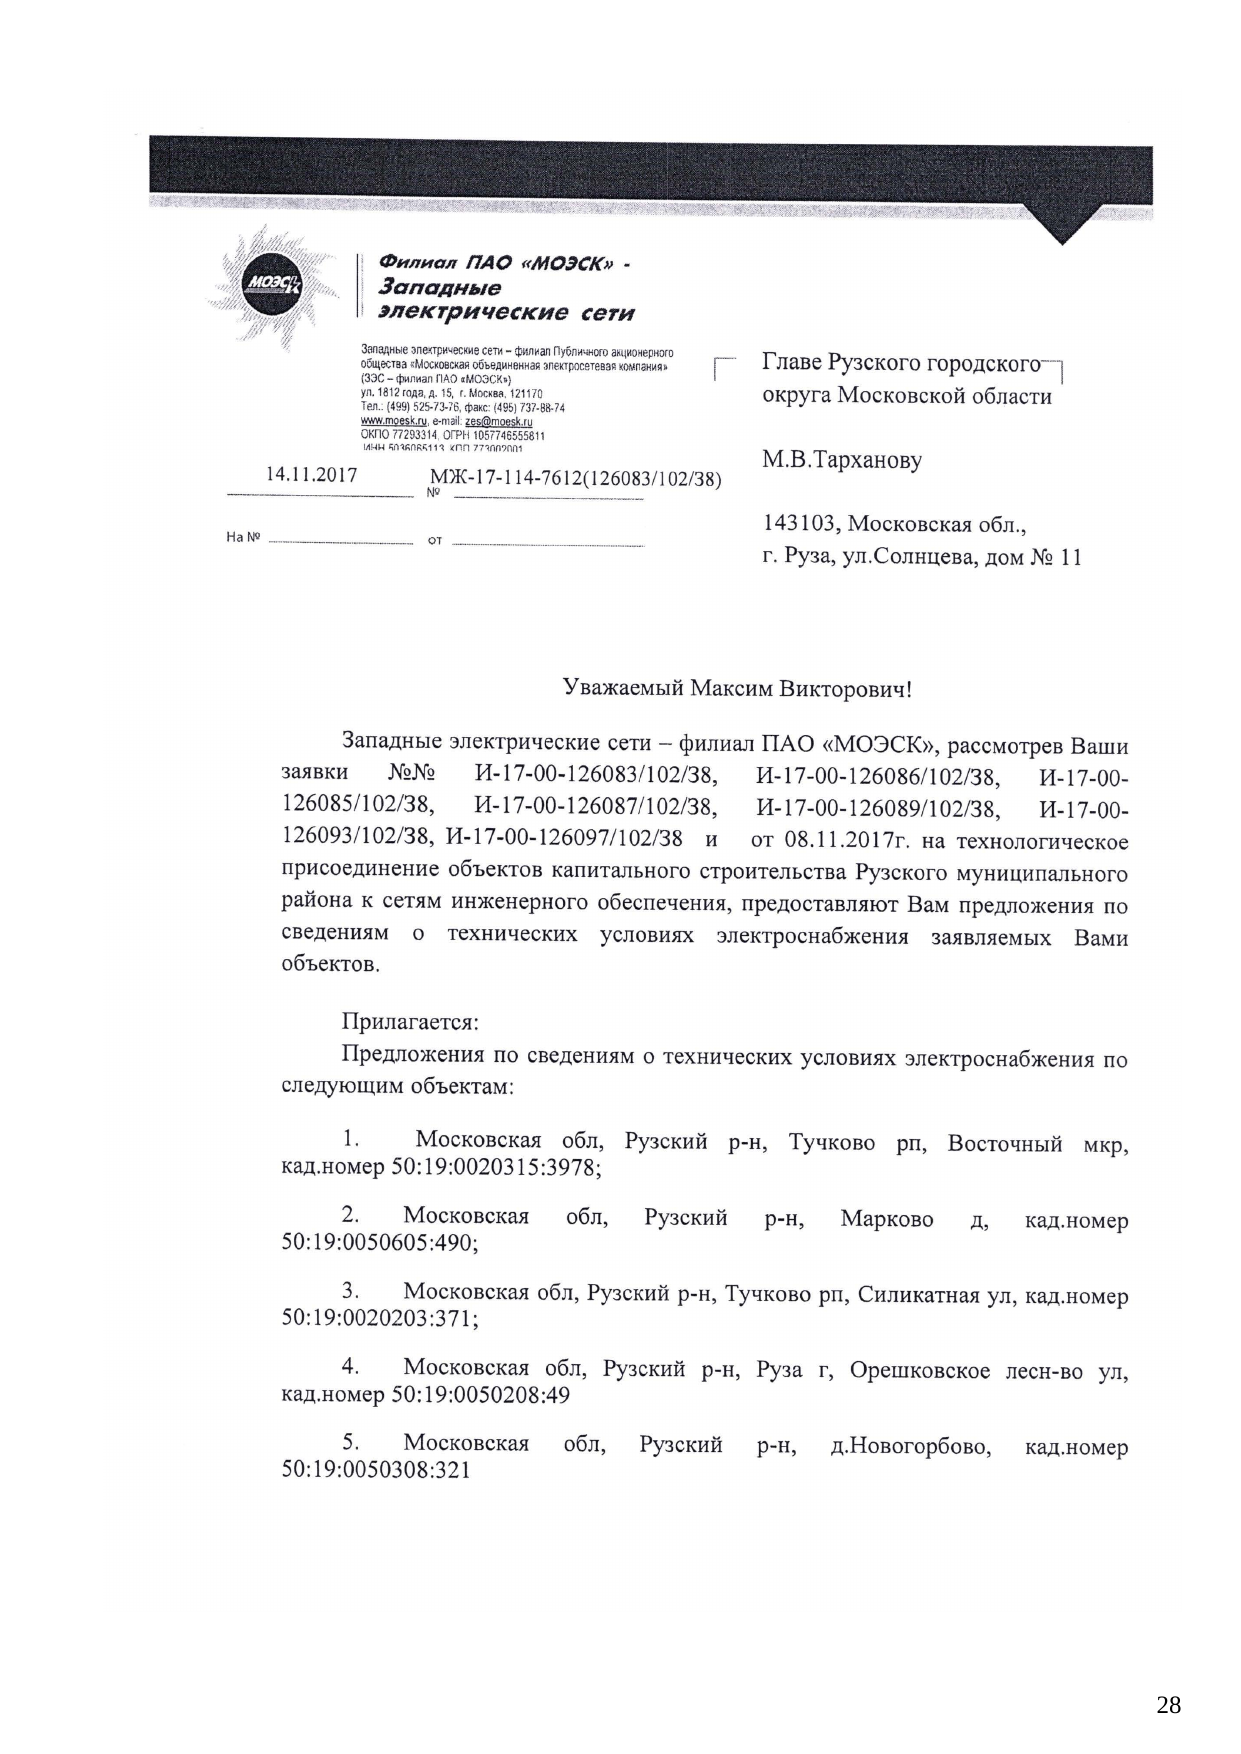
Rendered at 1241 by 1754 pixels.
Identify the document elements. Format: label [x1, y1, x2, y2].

picture [103, 88, 1182, 1612]
